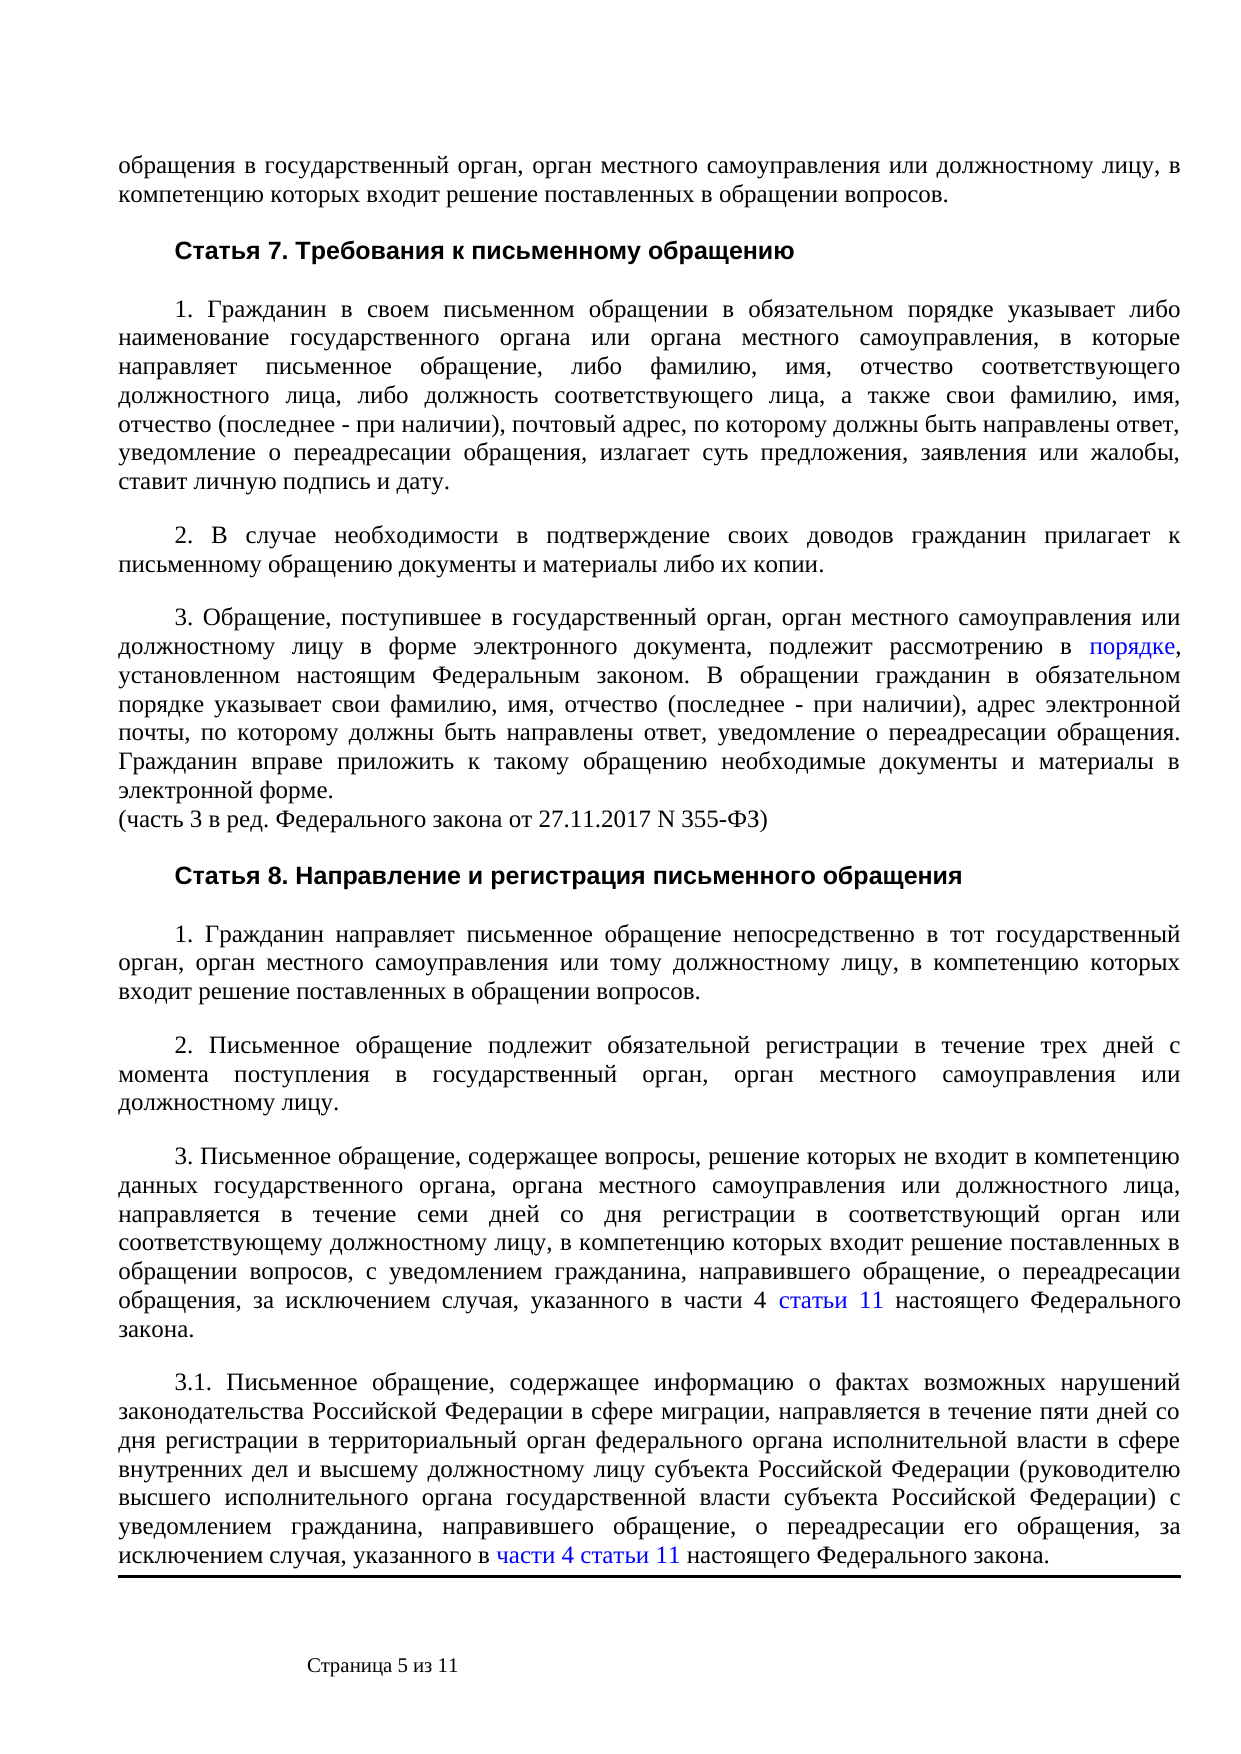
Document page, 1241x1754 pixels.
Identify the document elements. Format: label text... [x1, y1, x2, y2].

text 3.1. Письменное обращение, содержащее информацию о фактах возможных нарушений законодательства Российской Федерации в сфере миграции, направляется в течение пяти дней со дня регистрации в территориальный орган федерального органа исполнительной власти в сфере внутренних дел и высшему должностному лицу субъекта Российской Федерации (руководителю высшего исполнительного органа государственной власти субъекта Российской Федерации) с уведомлением гражданина, направившего обращение, о переадресации его обращения, за исключением случая, указанного в части 4 статьи 11 настоящего Федерального закона. [118, 1367, 1181, 1569]
text 3. Письменное обращение, содержащее вопросы, решение которых не входит в компетенцию данных государственного органа, органа местного самоуправления или должностного лица, направляется в течение семи дней со дня регистрации в соответствующий орган или соответствующему должностному лицу, в компетенцию которых входит решение поставленных в обращении вопросов, с уведомлением гражданина, направившего обращение, о переадресации обращения, за исключением случая, указанного в части 4 статьи 11 настоящего Федерального закона. [118, 1141, 1181, 1342]
title Статья 8. Направление и регистрация письменного обращения [118, 861, 1181, 890]
text (часть 3 в ред. Федерального закона от 27.11.2017 N 355-ФЗ) [118, 804, 1181, 832]
text 2. Письменное обращение подлежит обязательной регистрации в течение трех дней с момента поступления в государственный орган, орган местного самоуправления или должностному лицу. [118, 1030, 1181, 1116]
text 1. Гражданин в своем письменном обращении в обязательном порядке указывает либо наименование государственного органа или органа местного самоуправления, в которые направляет письменное обращение, либо фамилию, имя, отчество соответствующего должностного лица, либо должность соответствующего лица, а также свои фамилию, имя, отчество (последнее - при наличии), почтовый адрес, по которому должны быть направлены ответ, уведомление о переадресации обращения, излагает суть предложения, заявления или жалобы, ставит личную подпись и дату. [118, 294, 1181, 495]
title Статья 7. Требования к письменному обращению [118, 236, 1181, 265]
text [118, 150, 1181, 207]
text 3. Обращение, поступившее в государственный орган, орган местного самоуправления или должностному лицу в форме электронного документа, подлежит рассмотрению в порядке, установленном настоящим Федеральным законом. В обращении гражданин в обязательном порядке указывает свои фамилию, имя, отчество (последнее - при наличии), адрес электронной почты, по которому должны быть направлены ответ, уведомление о переадресации обращения. Гражданин вправе приложить к такому обращению необходимые документы и материалы в электронной форме. [118, 602, 1181, 804]
text 1. Гражданин направляет письменное обращение непосредственно в тот государственный орган, орган местного самоуправления или тому должностному лицу, в компетенцию которых входит решение поставленных в обращении вопросов. [118, 919, 1181, 1005]
text 2. В случае необходимости в подтверждение своих доводов гражданин прилагает к письменному обращению документы и материалы либо их копии. [118, 520, 1181, 577]
